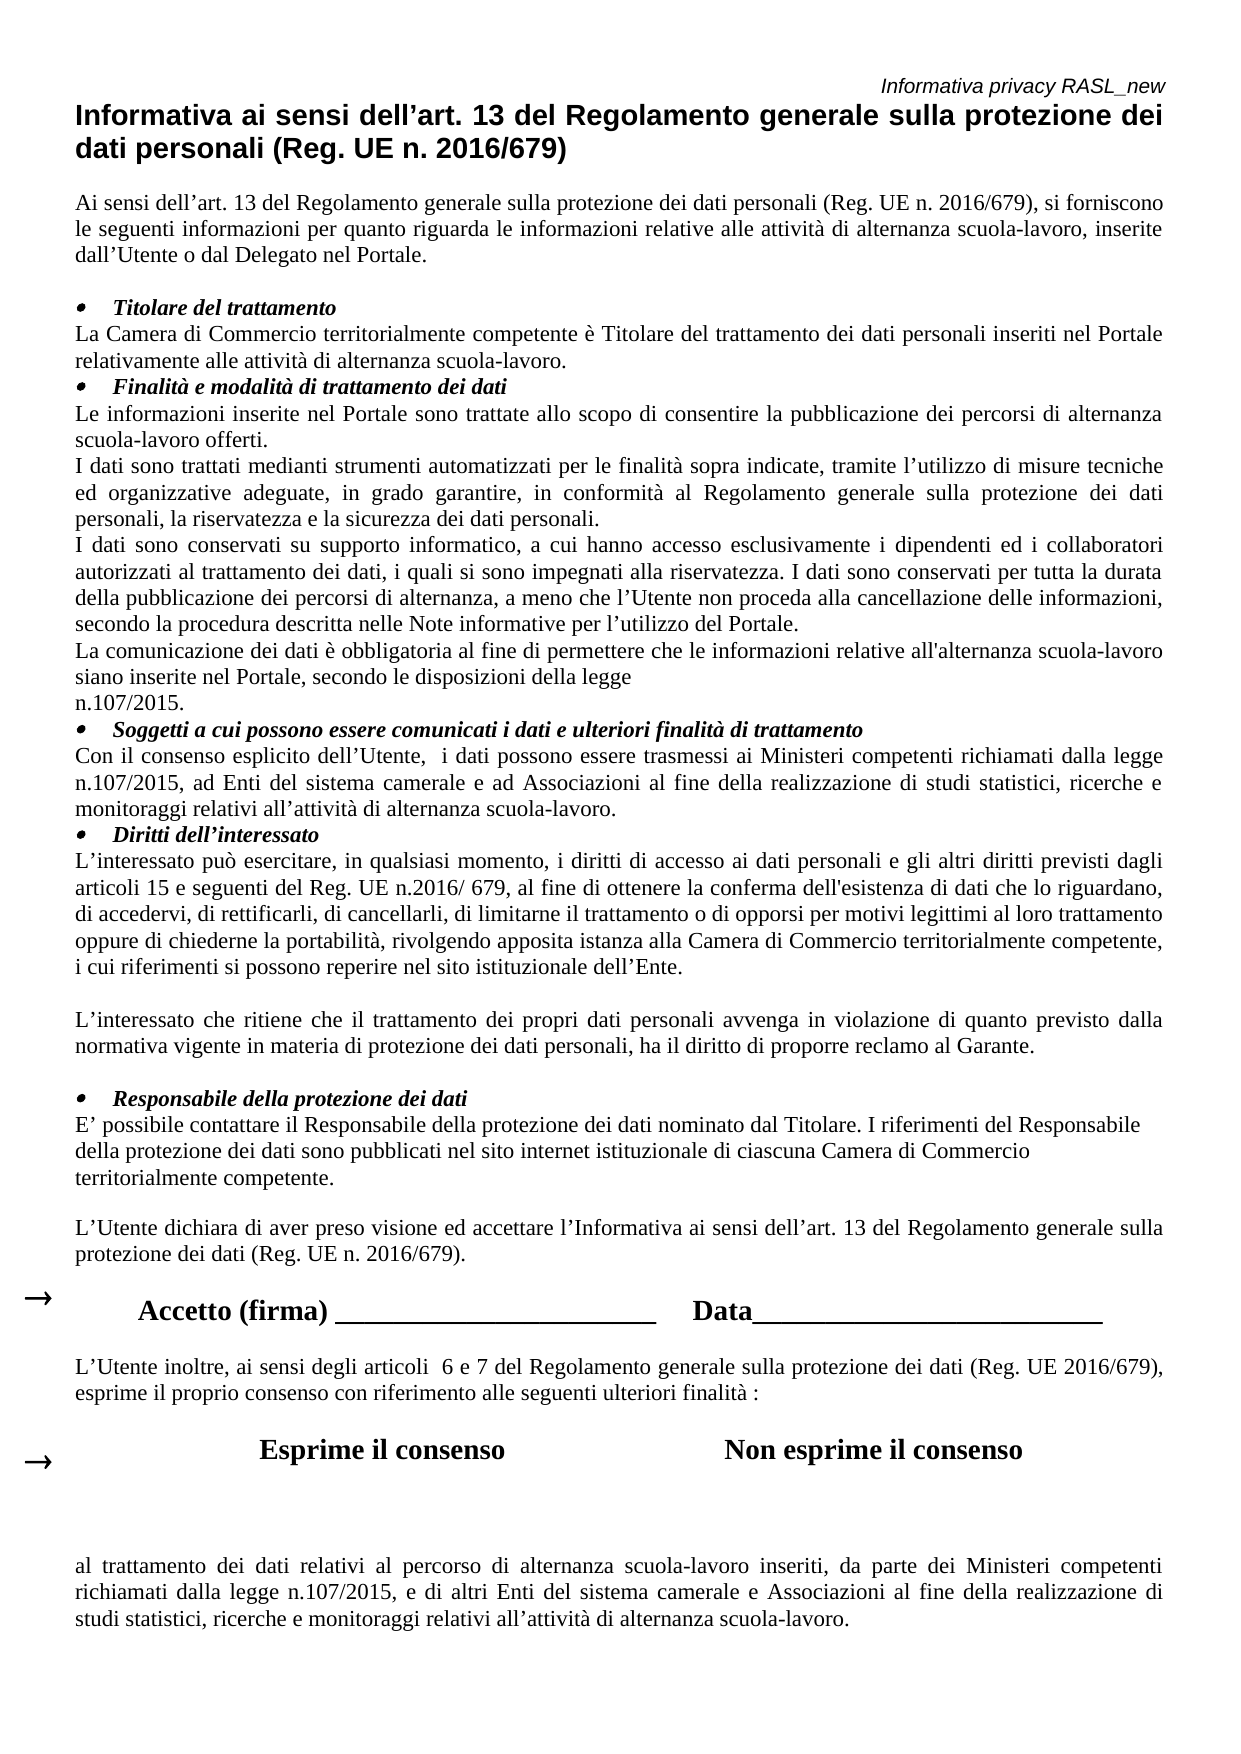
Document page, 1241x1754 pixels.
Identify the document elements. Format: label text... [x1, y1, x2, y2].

text Esprime il consenso Non esprime il consenso [185, 1432, 1165, 1466]
text L’interessato può esercitare, in qualsiasi momento, i diritti di accesso ai dati personali e gli altri diritti previsti dagli articoli 15 e seguenti del Reg. UE n.2016/ 679, al fine di ottenere la conferma dell'esistenza di dati che lo riguardano, di accedervi, di rettificarli, di cancellarli, di limitarne il trattamento o di opporsi per motivi legittimi al loro trattamento oppure di chiederne la portabilità, rivolgendo apposita istanza alla Camera di Commercio territorialmente competente, i cui riferimenti si possono reperire nel sito istituzionale dell’Ente. [75, 848, 1165, 979]
text La comunicazione dei dati è obbligatoria al fine di permettere che le informazioni relative all'alternanza scuola-lavoro siano inserite nel Portale, secondo le disposizioni della legge [75, 637, 1165, 689]
text La Camera di Commercio territorialmente competente è Titolare del trattamento dei dati personali inseriti nel Portale relativamente alle attività di alternanza scuola-lavoro. [75, 321, 1165, 373]
text Accetto (firma) ______________________ Data________________________ [94, 1293, 1165, 1327]
list Diritti dell’interessato [75, 821, 1165, 848]
list Titolare del trattamento [75, 294, 1165, 321]
text I dati sono trattati medianti strumenti automatizzati per le finalità sopra indicate, tramite l’utilizzo di misure tecniche ed organizzative adeguate, in grado garantire, in conformità al Regolamento generale sulla protezione dei dati personali, la riservatezza e la sicurezza dei dati personali. [75, 452, 1165, 531]
text al trattamento dei dati relativi al percorso di alternanza scuola-lavoro inseriti, da parte dei Ministeri competenti richiamati dalla legge n.107/2015, e di altri Enti del sistema camerale e Associazioni al fine della realizzazione di studi statistici, ricerche e monitoraggi relativi all’attività di alternanza scuola-lavoro. [75, 1552, 1165, 1631]
text Le informazioni inserite nel Portale sono trattate allo scopo di consentire la pubblicazione dei percorsi di alternanza scuola-lavoro offerti. [75, 399, 1165, 452]
list Soggetti a cui possono essere comunicati i dati e ulteriori finalità di trattamento [75, 716, 1165, 742]
list Responsabile della protezione dei dati [75, 1085, 1165, 1111]
text Informativa ai sensi dell’art. 13 del Regolamento generale sulla protezione dei dati personali (Reg. UE n. 2016/679) [75, 98, 1165, 165]
text n.107/2015. [75, 689, 1165, 716]
text E’ possibile contattare il Responsabile della protezione dei dati nominato dal Titolare. I riferimenti del Responsabile della protezione dei dati sono pubblicati nel sito internet istituzionale di ciascuna Camera di Commercio territorialmente competente. [75, 1111, 1165, 1214]
text Ai sensi dell’art. 13 del Regolamento generale sulla protezione dei dati personali (Reg. UE n. 2016/679), si forniscono le seguenti informazioni per quanto riguarda le informazioni relative alle attività di alternanza scuola-lavoro, inserite dall’Utente o dal Delegato nel Portale. [75, 189, 1165, 268]
text L’interessato che ritiene che il trattamento dei propri dati personali avvenga in violazione di quanto previsto dalla normativa vigente in materia di protezione dei dati personali, ha il diritto di proporre reclamo al Garante. [75, 1006, 1165, 1058]
list Finalità e modalità di trattamento dei dati [75, 373, 1165, 399]
text Con il consenso esplicito dell’Utente, i dati possono essere trasmessi ai Ministeri competenti richiamati dalla legge n.107/2015, ad Enti del sistema camerale e ad Associazioni al fine della realizzazione di studi statistici, ricerche e monitoraggi relativi all’attività di alternanza scuola-lavoro. [75, 742, 1165, 821]
text L’Utente inoltre, ai sensi degli articoli 6 e 7 del Regolamento generale sulla protezione dei dati (Reg. UE 2016/679), esprime il proprio consenso con riferimento alle seguenti ulteriori finalità : [75, 1353, 1165, 1406]
text L’Utente dichiara di aver preso visione ed accettare l’Informativa ai sensi dell’art. 13 del Regolamento generale sulla protezione dei dati (Reg. UE n. 2016/679). [75, 1214, 1165, 1267]
text I dati sono conservati su supporto informatico, a cui hanno accesso esclusivamente i dipendenti ed i collaboratori autorizzati al trattamento dei dati, i quali si sono impegnati alla riservatezza. I dati sono conservati per tutta la durata della pubblicazione dei percorsi di alternanza, a meno che l’Utente non proceda alla cancellazione delle informazioni, secondo la procedura descritta nelle Note informative per l’utilizzo del Portale. [75, 531, 1165, 637]
